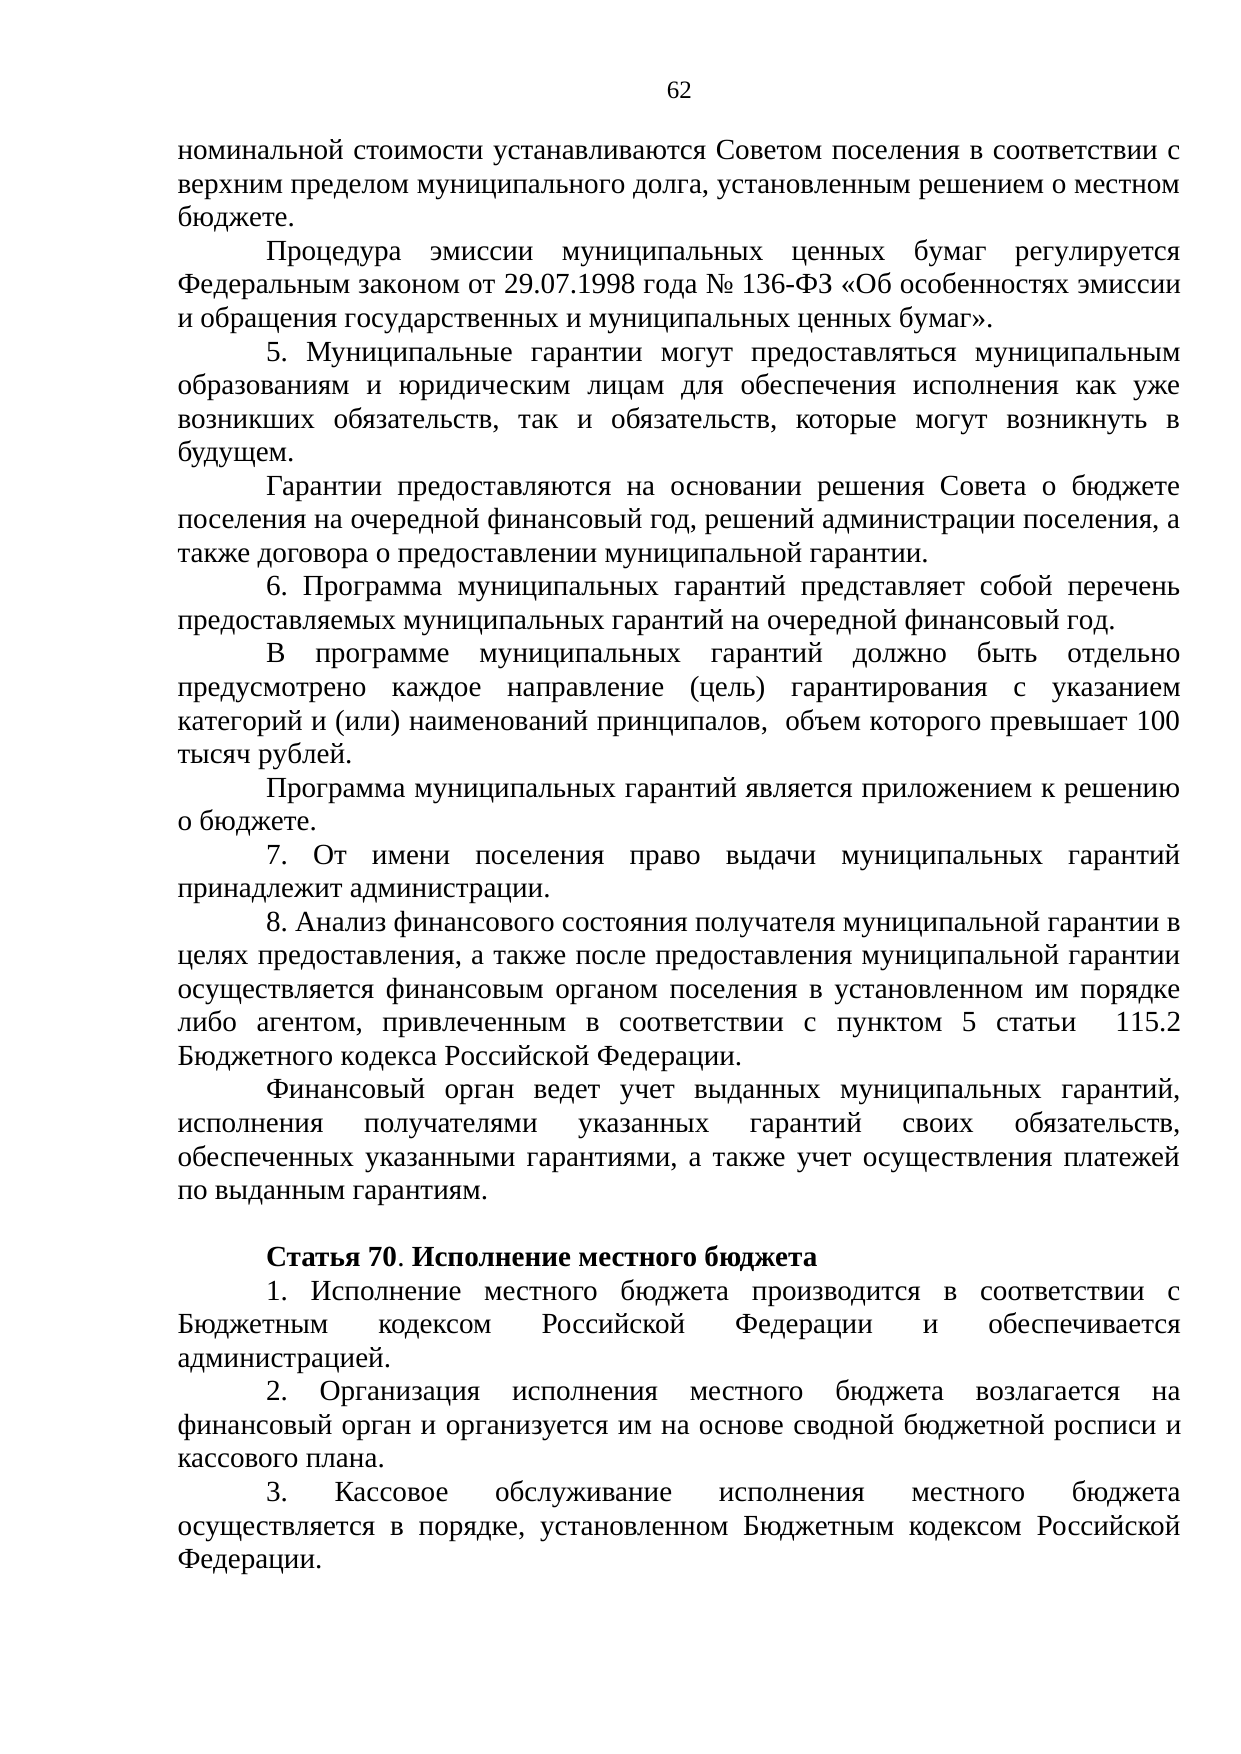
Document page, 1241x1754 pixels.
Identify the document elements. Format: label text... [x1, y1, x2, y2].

text Гарантии предоставляются на основании решения Совета о бюджете поселения на очередной финансовый год, решений администрации поселения, а также договора о предоставлении муниципальной гарантии. [177, 468, 1181, 568]
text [177, 132, 1181, 233]
text 1. Исполнение местного бюджета производится в соответствии с Бюджетным кодексом Российской Федерации и обеспечивается администрацией. [177, 1273, 1181, 1373]
text 2. Организация исполнения местного бюджета возлагается на финансовый орган и организуется им на основе сводной бюджетной росписи и кассового плана. [177, 1373, 1181, 1474]
text 7. От имени поселения право выдачи муниципальных гарантий принадлежит администрации. [177, 837, 1181, 904]
text Программа муниципальных гарантий является приложением к решению о бюджете. [177, 770, 1181, 837]
text В программе муниципальных гарантий должно быть отдельно предусмотрено каждое направление (цель) гарантирования с указанием категорий и (или) наименований принципалов, объем которого превышает 100 тысяч рублей. [177, 636, 1181, 770]
text Процедура эмиссии муниципальных ценных бумаг регулируется Федеральным законом от 29.07.1998 года № 136-ФЗ «Об особенностях эмиссии и обращения государственных и муниципальных ценных бумаг». [177, 233, 1181, 334]
text Финансовый орган ведет учет выданных муниципальных гарантий, исполнения получателями указанных гарантий своих обязательств, обеспеченных указанными гарантиями, а также учет осуществления платежей по выданным гарантиям. [177, 1072, 1181, 1206]
text 3. Кассовое обслуживание исполнения местного бюджета осуществляется в порядке, установленном Бюджетным кодексом Российской Федерации. [177, 1474, 1181, 1575]
text 6. Программа муниципальных гарантий представляет собой перечень предоставляемых муниципальных гарантий на очередной финансовый год. [177, 568, 1181, 636]
text Статья 70. Исполнение местного бюджета [177, 1239, 1181, 1273]
text 5. Муниципальные гарантии могут предоставляться муниципальным образованиям и юридическим лицам для обеспечения исполнения как уже возникших обязательств, так и обязательств, которые могут возникнуть в будущем. [177, 334, 1181, 468]
text 8. Анализ финансового состояния получателя муниципальной гарантии в целях предоставления, а также после предоставления муниципальной гарантии осуществляется финансовым органом поселения в установленном им порядке либо агентом, привлеченным в соответствии с пунктом 5 статьи 115.2 Бюджетного кодекса Российской Федерации. [177, 904, 1181, 1072]
